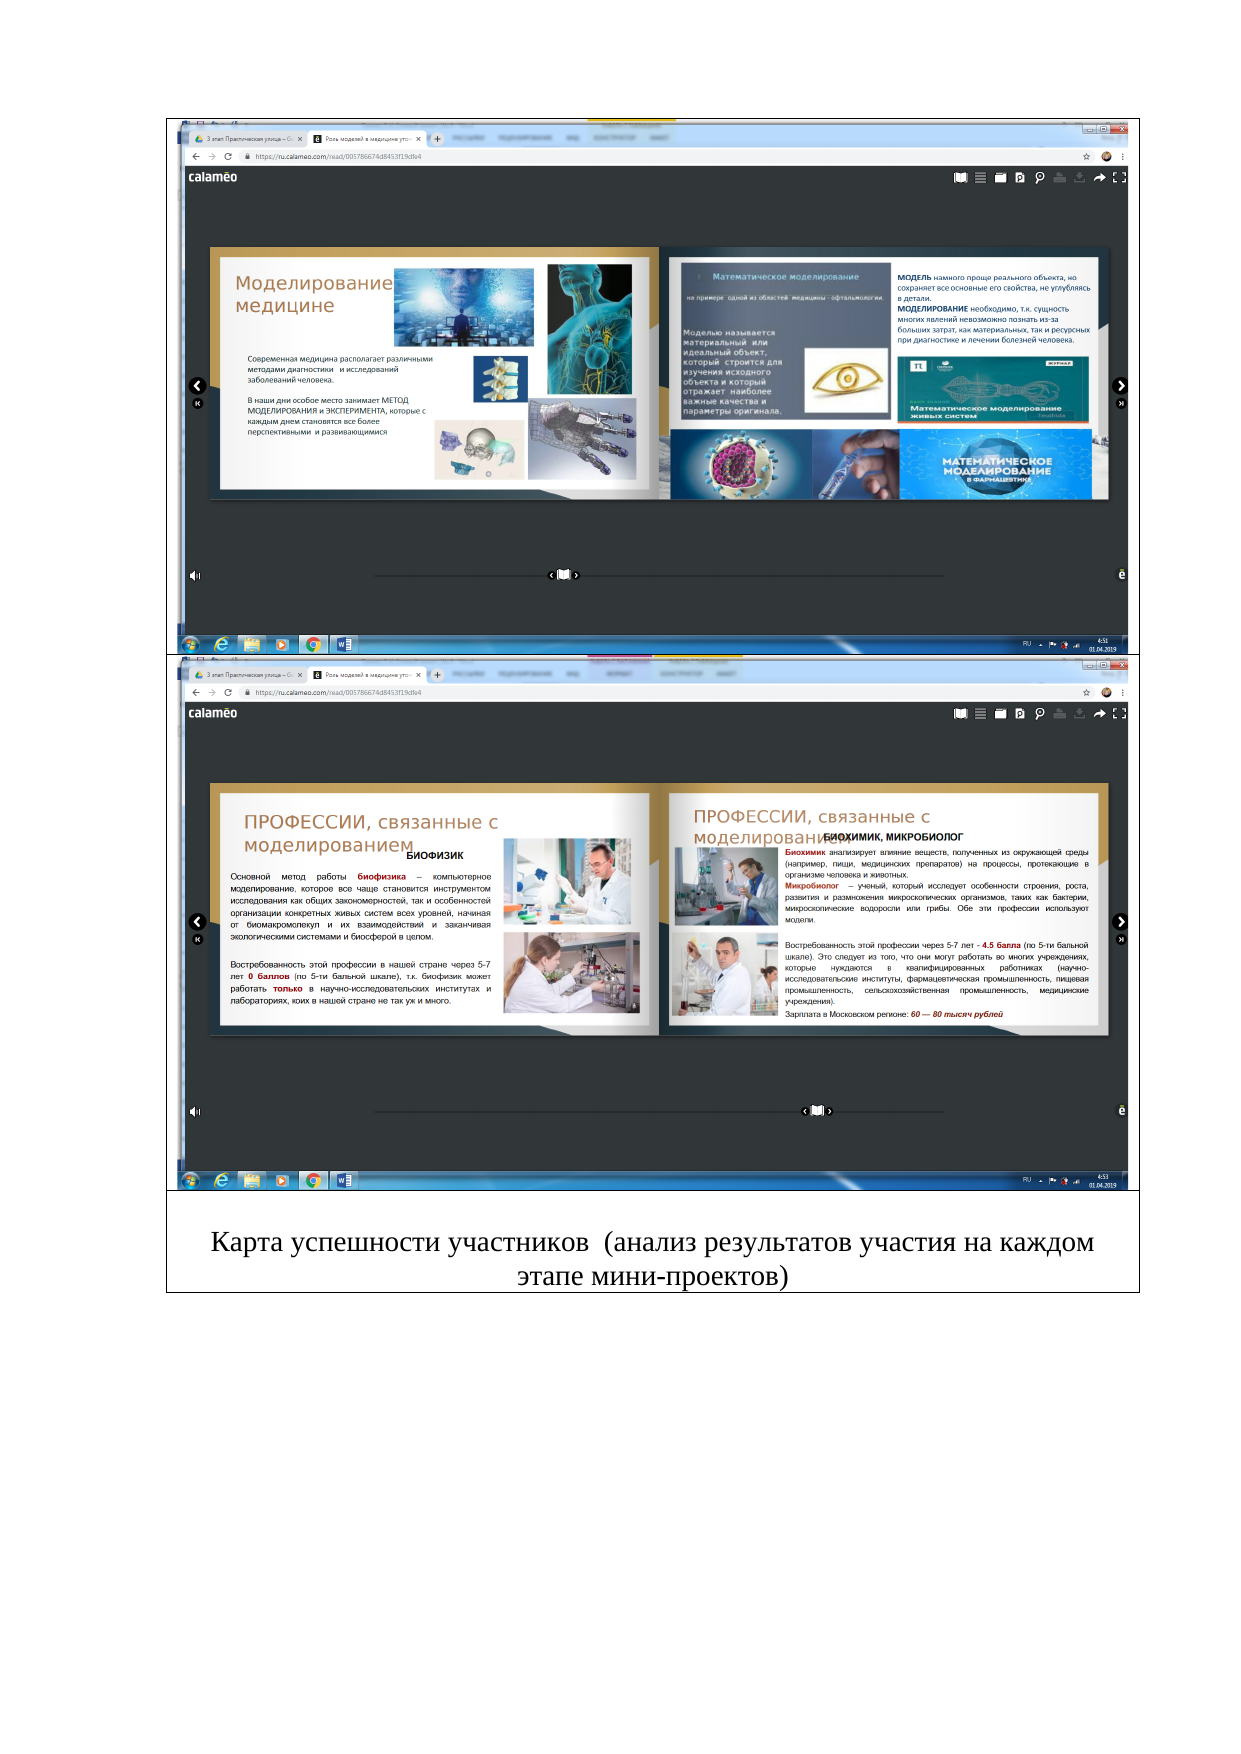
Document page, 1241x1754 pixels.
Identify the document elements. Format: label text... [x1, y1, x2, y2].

picture [177, 119, 1129, 654]
table_cell [167, 655, 177, 1190]
table_cell [1129, 655, 1139, 1190]
picture [177, 655, 1129, 1190]
table_cell [167, 119, 177, 654]
table_cell [1129, 119, 1139, 654]
table_cell Карта успешности участников (анализ результатов участия на каждом этапе мини-проектов) [167, 1191, 1139, 1292]
